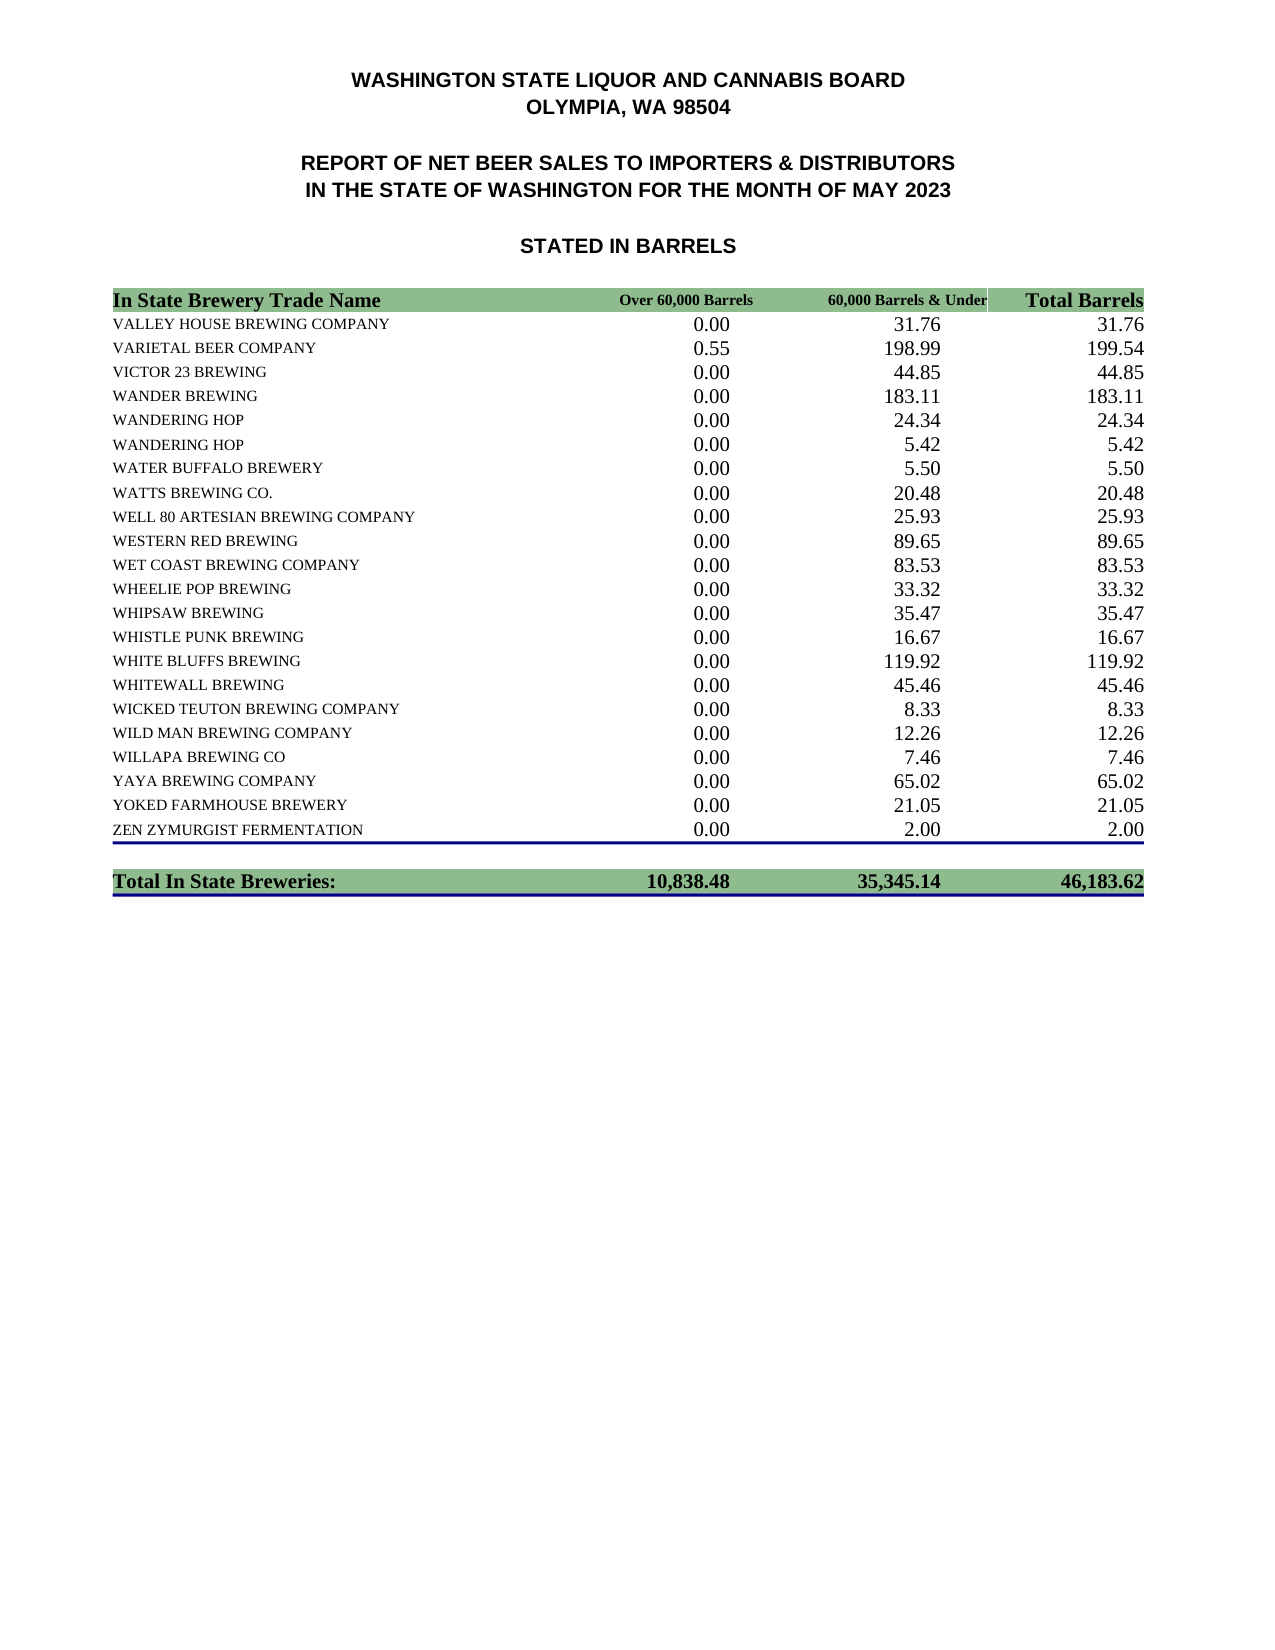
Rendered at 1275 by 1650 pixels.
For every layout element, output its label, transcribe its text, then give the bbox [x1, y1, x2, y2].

table_header 60,000 Barrels & Under [753, 288, 987, 312]
table_header STATED IN BARRELS [113, 232, 1144, 259]
table_header 7.46 [941, 745, 1144, 769]
table_header WHITEWALL BREWING [113, 673, 519, 697]
table_header 45.46 [730, 673, 941, 697]
table_header 0.00 [519, 529, 730, 553]
table_header 16.67 [730, 625, 941, 649]
table_header 0.00 [519, 505, 730, 528]
table_header 89.65 [941, 529, 1144, 553]
table_header 0.00 [519, 312, 730, 336]
table_header 20.48 [941, 480, 1144, 504]
table_header 83.53 [730, 553, 941, 577]
table_header 46,183.62 [941, 869, 1144, 893]
table_header WANDERING HOP [113, 408, 519, 432]
table_header 0.00 [519, 408, 730, 432]
table_header 0.00 [519, 673, 730, 697]
table_header 0.00 [519, 384, 730, 408]
table_header 0.00 [519, 456, 730, 480]
table_header 12.26 [941, 721, 1144, 745]
table_header VALLEY HOUSE BREWING COMPANY [113, 312, 519, 336]
table_header 5.50 [941, 456, 1144, 480]
table_header Over 60,000 Barrels [519, 288, 753, 312]
table_header 45.46 [941, 673, 1144, 697]
table_header 8.33 [941, 697, 1144, 721]
table_header 10,838.48 [519, 869, 730, 893]
table_header 0.55 [519, 336, 730, 360]
table_header 24.34 [941, 408, 1144, 432]
table_header 5.42 [730, 432, 941, 456]
table_header 21.05 [941, 793, 1144, 817]
table_header 89.65 [730, 529, 941, 553]
table_header 0.00 [519, 432, 730, 456]
table_header 0.00 [519, 721, 730, 745]
table_header 35.47 [941, 601, 1144, 625]
table_header 2.00 [730, 817, 941, 841]
table_header WELL 80 ARTESIAN BREWING COMPANY [113, 505, 519, 528]
table_header WESTERN RED BREWING [113, 529, 519, 553]
table_header 0.00 [519, 601, 730, 625]
table_header 7.46 [730, 745, 941, 769]
table_header 35,345.14 [730, 869, 941, 893]
table_header 119.92 [941, 649, 1144, 673]
table_header 8.33 [730, 697, 941, 721]
table_header 183.11 [941, 384, 1144, 408]
table_header 44.85 [941, 360, 1144, 384]
table_header 0.00 [519, 793, 730, 817]
table_header 83.53 [941, 553, 1144, 577]
table_header 0.00 [519, 745, 730, 769]
table_header 24.34 [730, 408, 941, 432]
table_header 31.76 [730, 312, 941, 336]
table_header 199.54 [941, 336, 1144, 360]
table_header 0.00 [519, 577, 730, 601]
table_header WICKED TEUTON BREWING COMPANY [113, 697, 519, 721]
table_header 31.76 [941, 312, 1144, 336]
table_header YAYA BREWING COMPANY [113, 769, 519, 793]
table_header WHIPSAW BREWING [113, 601, 519, 625]
table_header VARIETAL BEER COMPANY [113, 336, 519, 360]
table_header 0.00 [519, 769, 730, 793]
table_header 25.93 [941, 505, 1144, 528]
table_cell OLYMPIA, WA 98504 [113, 93, 1144, 120]
table_header WHEELIE POP BREWING [113, 577, 519, 601]
table_header WILLAPA BREWING CO [113, 745, 519, 769]
table_header WATTS BREWING CO. [113, 480, 519, 504]
table_header WET COAST BREWING COMPANY [113, 553, 519, 577]
table_header 12.26 [730, 721, 941, 745]
table_header YOKED FARMHOUSE BREWERY [113, 793, 519, 817]
table_header 25.93 [730, 505, 941, 528]
table_header WILD MAN BREWING COMPANY [113, 721, 519, 745]
table_header 0.00 [519, 817, 730, 841]
table_header 198.99 [730, 336, 941, 360]
table_header 20.48 [730, 480, 941, 504]
table_header 21.05 [730, 793, 941, 817]
table_header WATER BUFFALO BREWERY [113, 456, 519, 480]
table_cell IN THE STATE OF WASHINGTON FOR THE MONTH OF MAY 2023 [113, 176, 1144, 203]
table_header Total In State Breweries: [113, 869, 519, 893]
table_header 0.00 [519, 553, 730, 577]
table_header 0.00 [519, 360, 730, 384]
table_header 5.42 [941, 432, 1144, 456]
table_header 16.67 [941, 625, 1144, 649]
table_header VICTOR 23 BREWING [113, 360, 519, 384]
table_header WHITE BLUFFS BREWING [113, 649, 519, 673]
table_header 0.00 [519, 649, 730, 673]
table_header 44.85 [730, 360, 941, 384]
table_header 65.02 [941, 769, 1144, 793]
table_header 33.32 [730, 577, 941, 601]
table_header REPORT OF NET BEER SALES TO IMPORTERS & DISTRIBUTORS [113, 149, 1144, 176]
table_header 65.02 [730, 769, 941, 793]
table_header 0.00 [519, 625, 730, 649]
table_header WANDERING HOP [113, 432, 519, 456]
table_header 5.50 [730, 456, 941, 480]
table_header 0.00 [519, 697, 730, 721]
table_header ZEN ZYMURGIST FERMENTATION [113, 817, 519, 841]
table_header Total Barrels [988, 288, 1144, 312]
table_header 35.47 [730, 601, 941, 625]
table_header 183.11 [730, 384, 941, 408]
table_header WHISTLE PUNK BREWING [113, 625, 519, 649]
table_header 33.32 [941, 577, 1144, 601]
table_header 2.00 [941, 817, 1144, 841]
table_header In State Brewery Trade Name [113, 288, 519, 312]
table_header 0.00 [519, 480, 730, 504]
table_header WANDER BREWING [113, 384, 519, 408]
table_header WASHINGTON STATE LIQUOR AND CANNABIS BOARD [113, 38, 1144, 93]
table_header 119.92 [730, 649, 941, 673]
